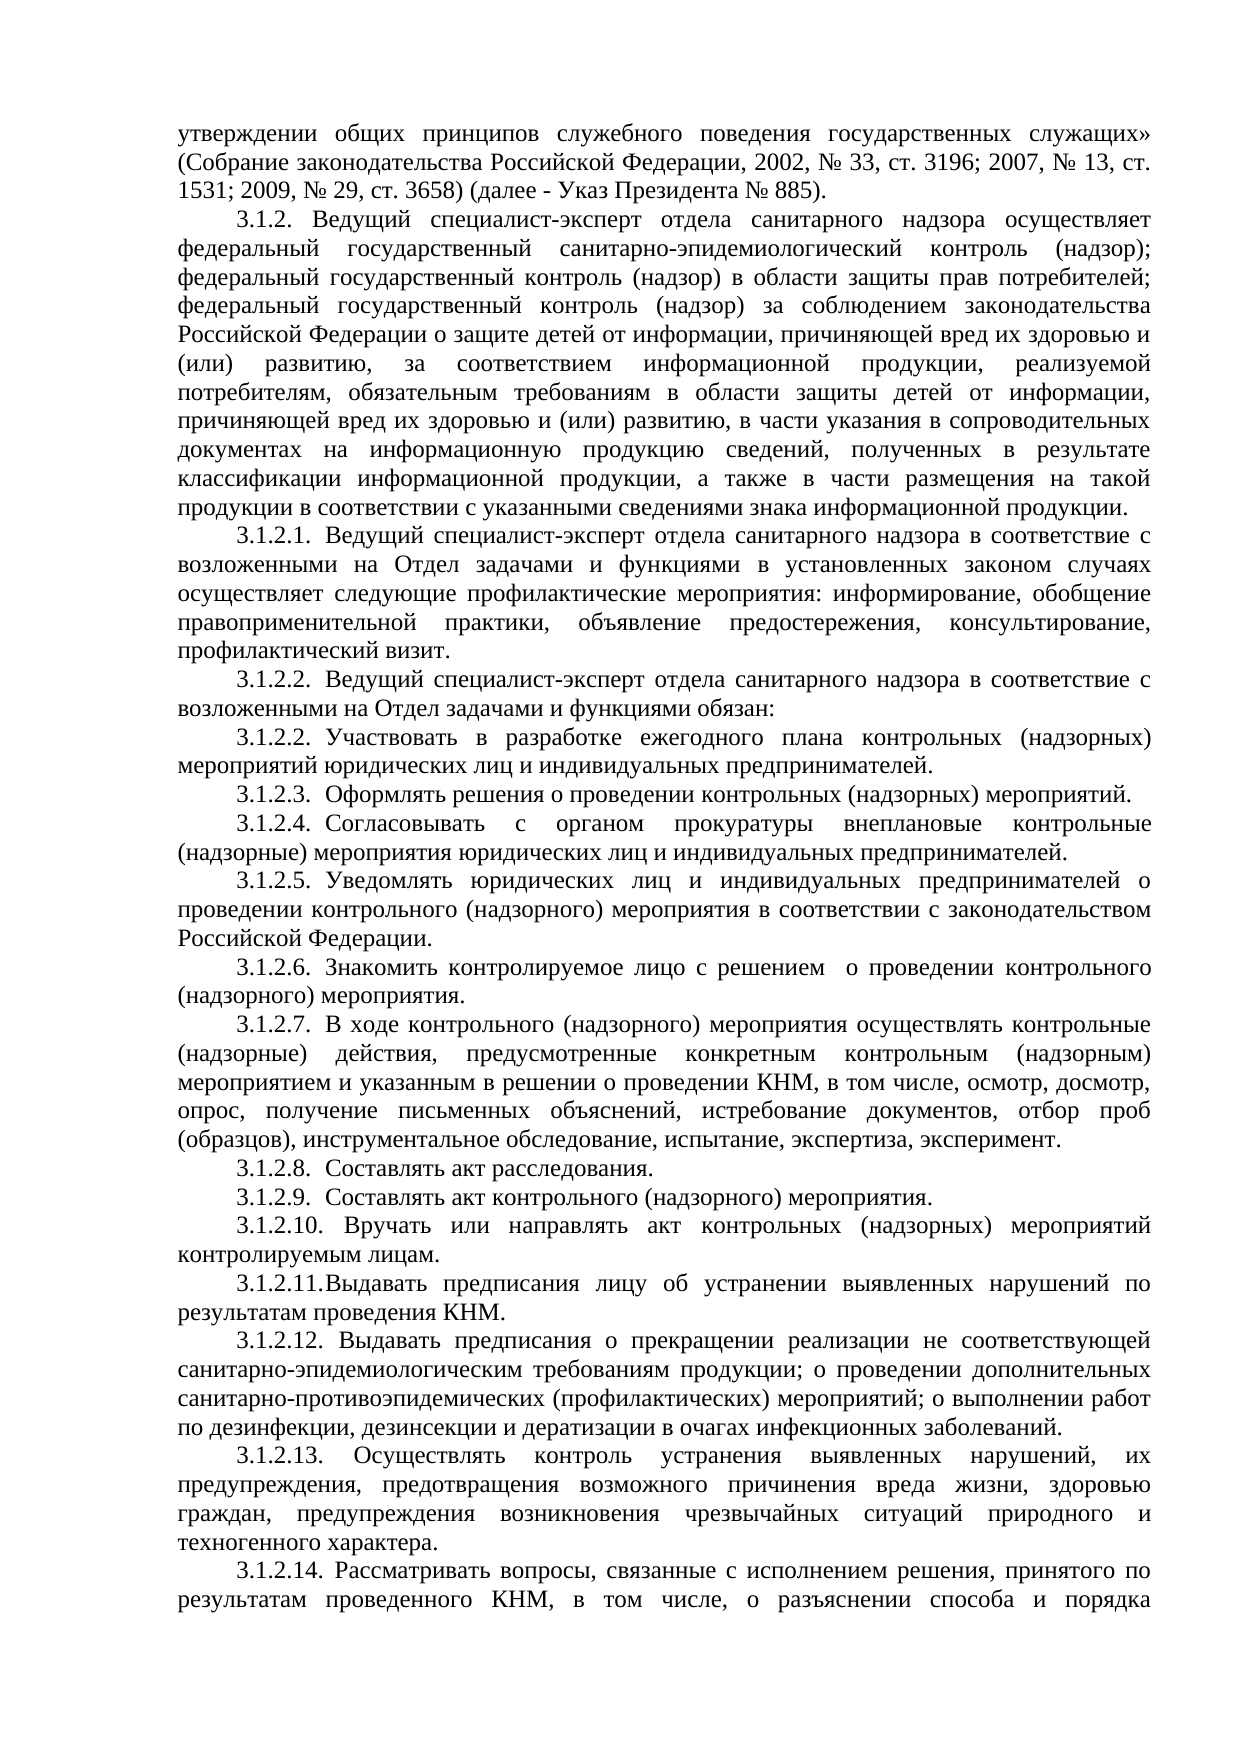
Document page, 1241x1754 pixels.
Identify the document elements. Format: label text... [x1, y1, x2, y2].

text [177, 118, 1152, 204]
list Участвовать в разработке ежегодного плана контрольных (надзорных) мероприятий юридических лиц и индивидуальных предпринимателей. [177, 722, 1152, 779]
list Осуществлять контроль устранения выявленных нарушений, их предупреждения, предотвращения возможного причинения вреда жизни, здоровью граждан, предупреждения возникновения чрезвычайных ситуаций природного и техногенного характера. [177, 1441, 1152, 1556]
list Уведомлять юридических лиц и индивидуальных предпринимателей о проведении контрольного (надзорного) мероприятия в соответствии с законодательством Российской Федерации. [177, 866, 1152, 952]
list Выдавать предписания лицу об устранении выявленных нарушений по результатам проведения КНМ. [177, 1268, 1152, 1326]
list Ведущий специалист-эксперт отдела санитарного надзора в соответствие с возложенными на Отдел задачами и функциями в установленных законом случаях осуществляет следующие профилактические мероприятия: информирование, обобщение правоприменительной практики, объявление предостережения, консультирование, профилактический визит. [177, 521, 1152, 664]
list Составлять акт расследования. [177, 1153, 1152, 1182]
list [177, 1556, 1152, 1613]
text 3.1.2. Ведущий специалист-эксперт отдела санитарного надзора осуществляет федеральный государственный санитарно-эпидемиологический контроль (надзор); федеральный государственный контроль (надзор) в области защиты прав потребителей; федеральный государственный контроль (надзор) за соблюдением законодательства Российской Федерации о защите детей от информации, причиняющей вред их здоровью и (или) развитию, за соответствием информационной продукции, реализуемой потребителям, обязательным требованиям в области защиты детей от информации, причиняющей вред их здоровью и (или) развитию, в части указания в сопроводительных документах на информационную продукцию сведений, полученных в результате классификации информационной продукции, а также в части размещения на такой продукции в соответствии с указанными сведениями знака информационной продукции. [177, 204, 1152, 521]
list Выдавать предписания о прекращении реализации не соответствующей санитарно-эпидемиологическим требованиям продукции; о проведении дополнительных санитарно-противоэпидемических (профилактических) мероприятий; о выполнении работ по дезинфекции, дезинсекции и дератизации в очагах инфекционных заболеваний. [177, 1326, 1152, 1441]
list Согласовывать с органом прокуратуры внеплановые контрольные (надзорные) мероприятия юридических лиц и индивидуальных предпринимателей. [177, 808, 1152, 866]
list Вручать или направлять акт контрольных (надзорных) мероприятий контролируемым лицам. [177, 1211, 1152, 1268]
list Составлять акт контрольного (надзорного) мероприятия. [177, 1182, 1152, 1211]
list Оформлять решения о проведении контрольных (надзорных) мероприятий. [177, 779, 1152, 808]
list Ведущий специалист-эксперт отдела санитарного надзора в соответствие с возложенными на Отдел задачами и функциями обязан: [177, 664, 1152, 722]
list Знакомить контролируемое лицо с решением о проведении контрольного (надзорного) мероприятия. [177, 952, 1152, 1009]
list В ходе контрольного (надзорного) мероприятия осуществлять контрольные (надзорные) действия, предусмотренные конкретным контрольным (надзорным) мероприятием и указанным в решении о проведении КНМ, в том числе, осмотр, досмотр, опрос, получение письменных объяснений, истребование документов, отбор проб (образцов), инструментальное обследование, испытание, экспертиза, эксперимент. [177, 1009, 1152, 1153]
